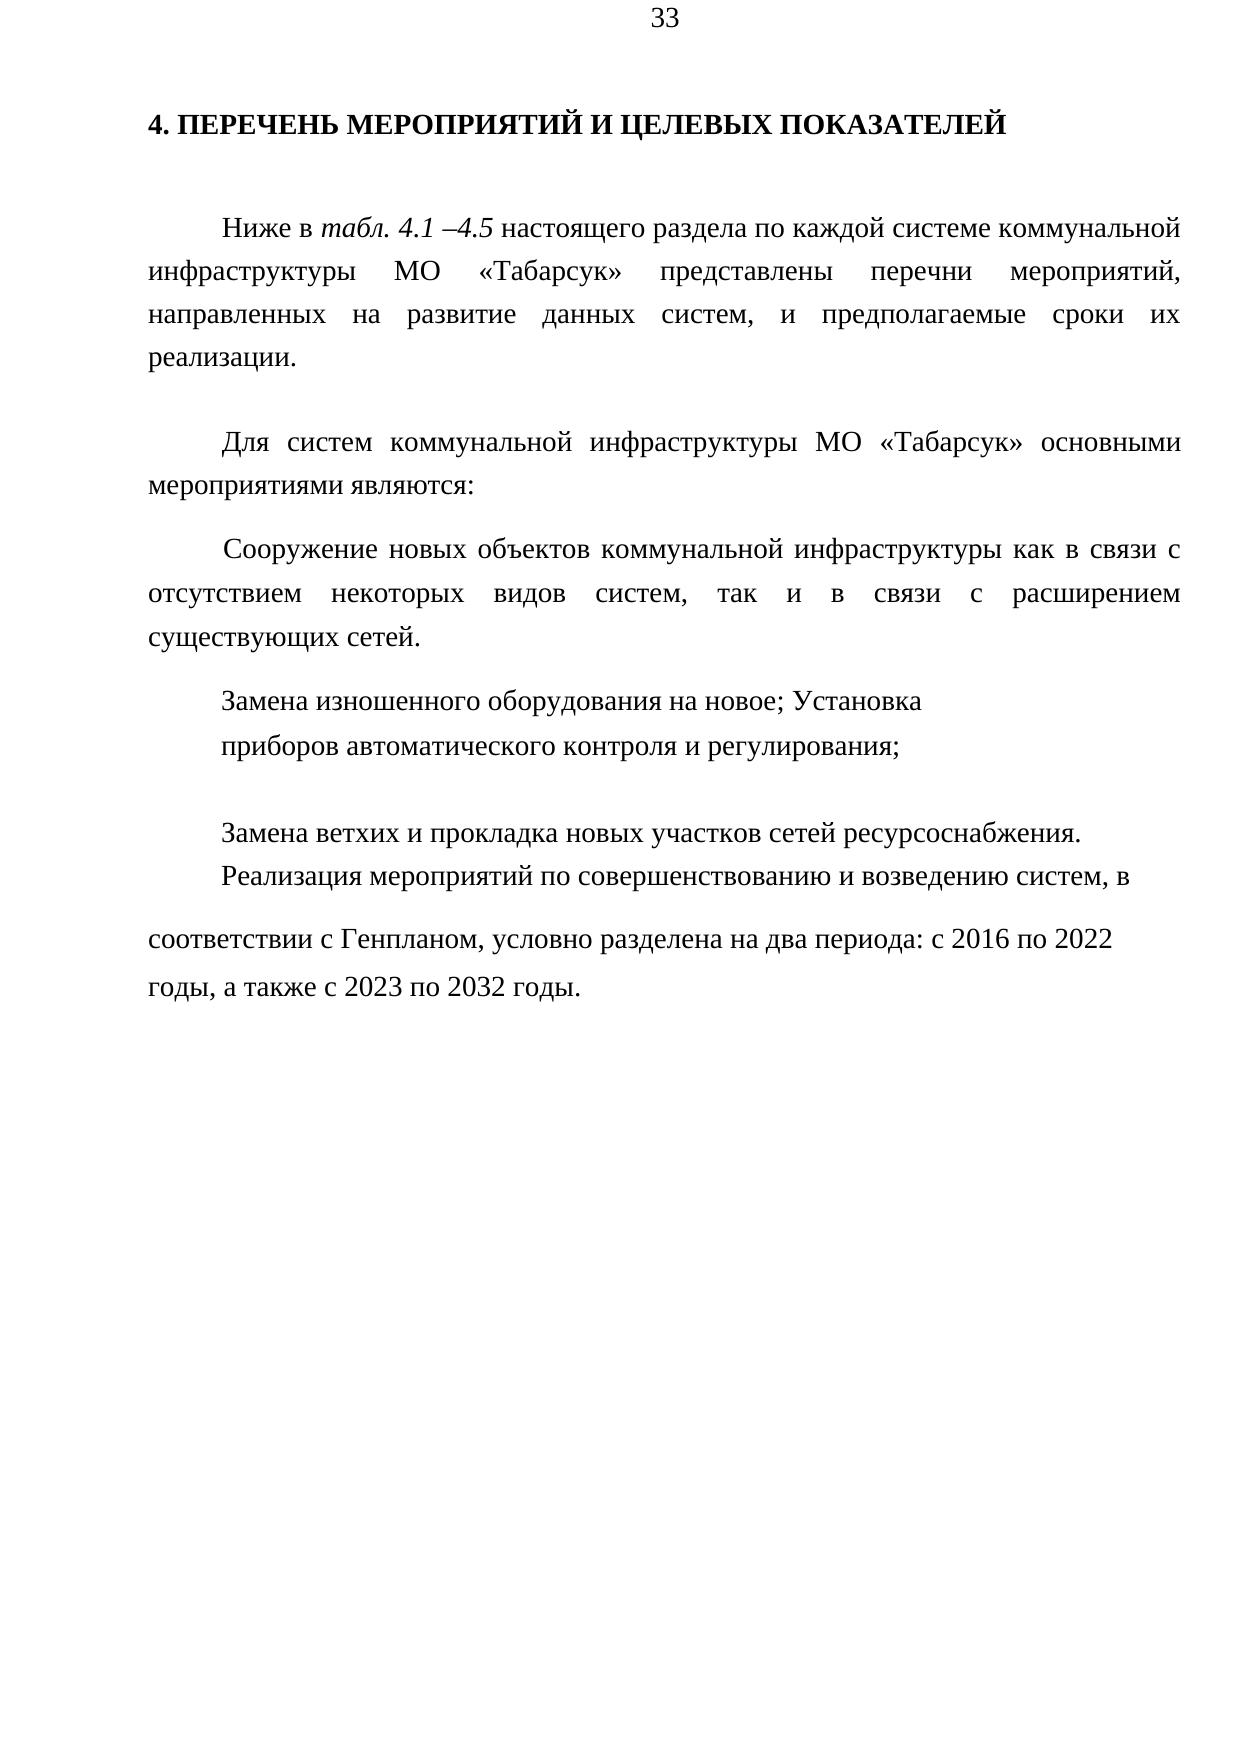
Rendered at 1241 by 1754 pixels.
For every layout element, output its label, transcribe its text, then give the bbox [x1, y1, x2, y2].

text Сооружение новых объектов коммунальной инфраструктуры как в связи с отсутствием некоторых видов систем, так и в связи с расширением существующих сетей. [148, 532, 1182, 652]
text соответствии с Генпланом, условно разделена на два периода: с 2016 по 2022 годы, а также с 2023 по 2032 годы. [148, 921, 1182, 1003]
text Ниже в табл. 4.1 –4.5 настоящего раздела по каждой системе коммунальной инфраструктуры МО «Табарсук» представлены перечни мероприятий, направленных на развитие данных систем, и предполагаемые сроки их реализации. [148, 210, 1182, 372]
text Для систем коммунальной инфраструктуры МО «Табарсук» основными мероприятиями являются: [148, 424, 1182, 501]
text Замена ветхих и прокладка новых участков сетей ресурсоснабжения. Реализация мероприятий по совершенствованию и возведению систем, в [221, 815, 1182, 891]
text 4. ПЕРЕЧЕНЬ МЕРОПРИЯТИЙ И ЦЕЛЕВЫХ ПОКАЗАТЕЛЕЙ [148, 107, 1182, 141]
text Замена изношенного оборудования на новое; Установка приборов автоматического контроля и регулирования; [221, 683, 1040, 762]
